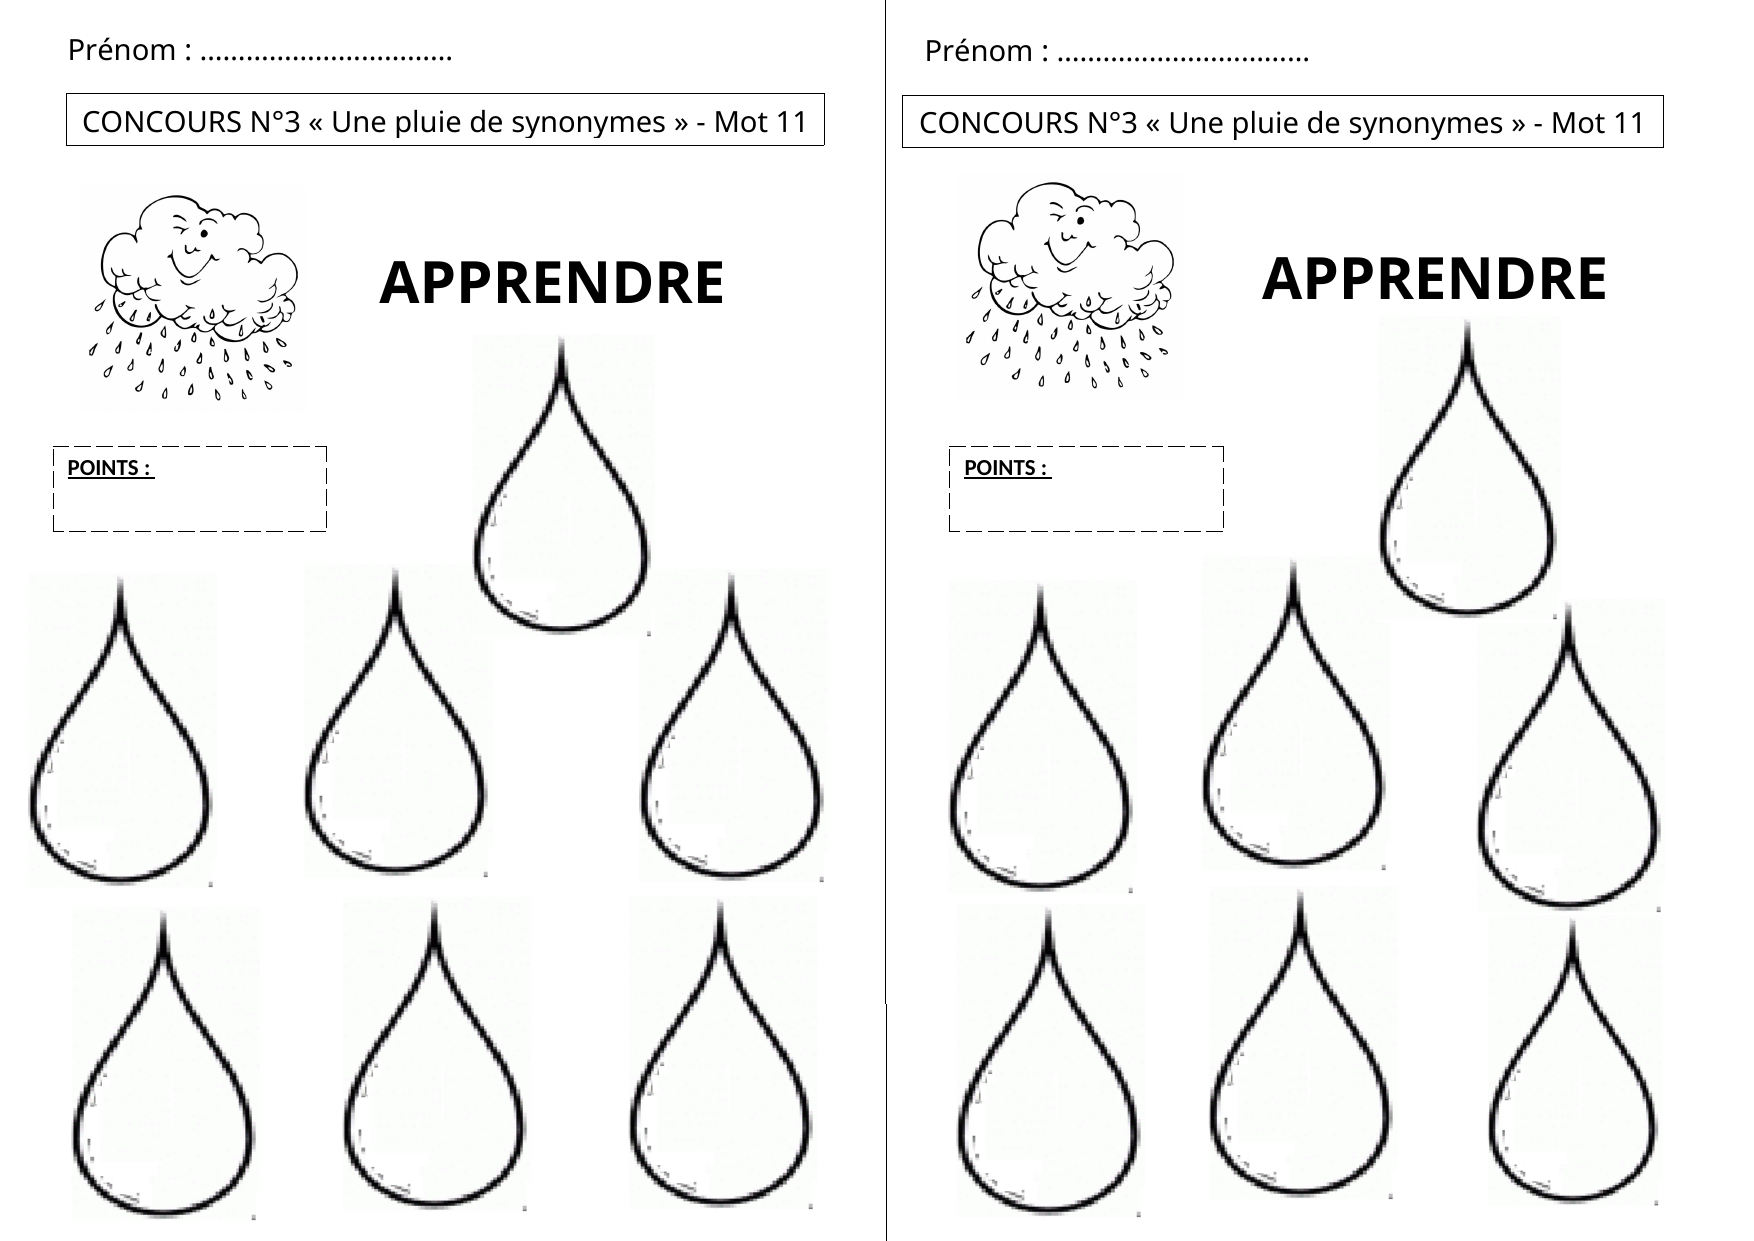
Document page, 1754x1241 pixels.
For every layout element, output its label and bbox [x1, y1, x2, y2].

picture [1201, 316, 1666, 1209]
picture [71, 907, 261, 1224]
picture [342, 897, 532, 1215]
picture [28, 573, 218, 891]
picture [628, 896, 818, 1213]
picture [948, 580, 1138, 897]
picture [957, 173, 1184, 401]
picture [303, 334, 829, 886]
picture [1208, 886, 1398, 1203]
picture [80, 186, 308, 413]
picture [956, 904, 1146, 1221]
